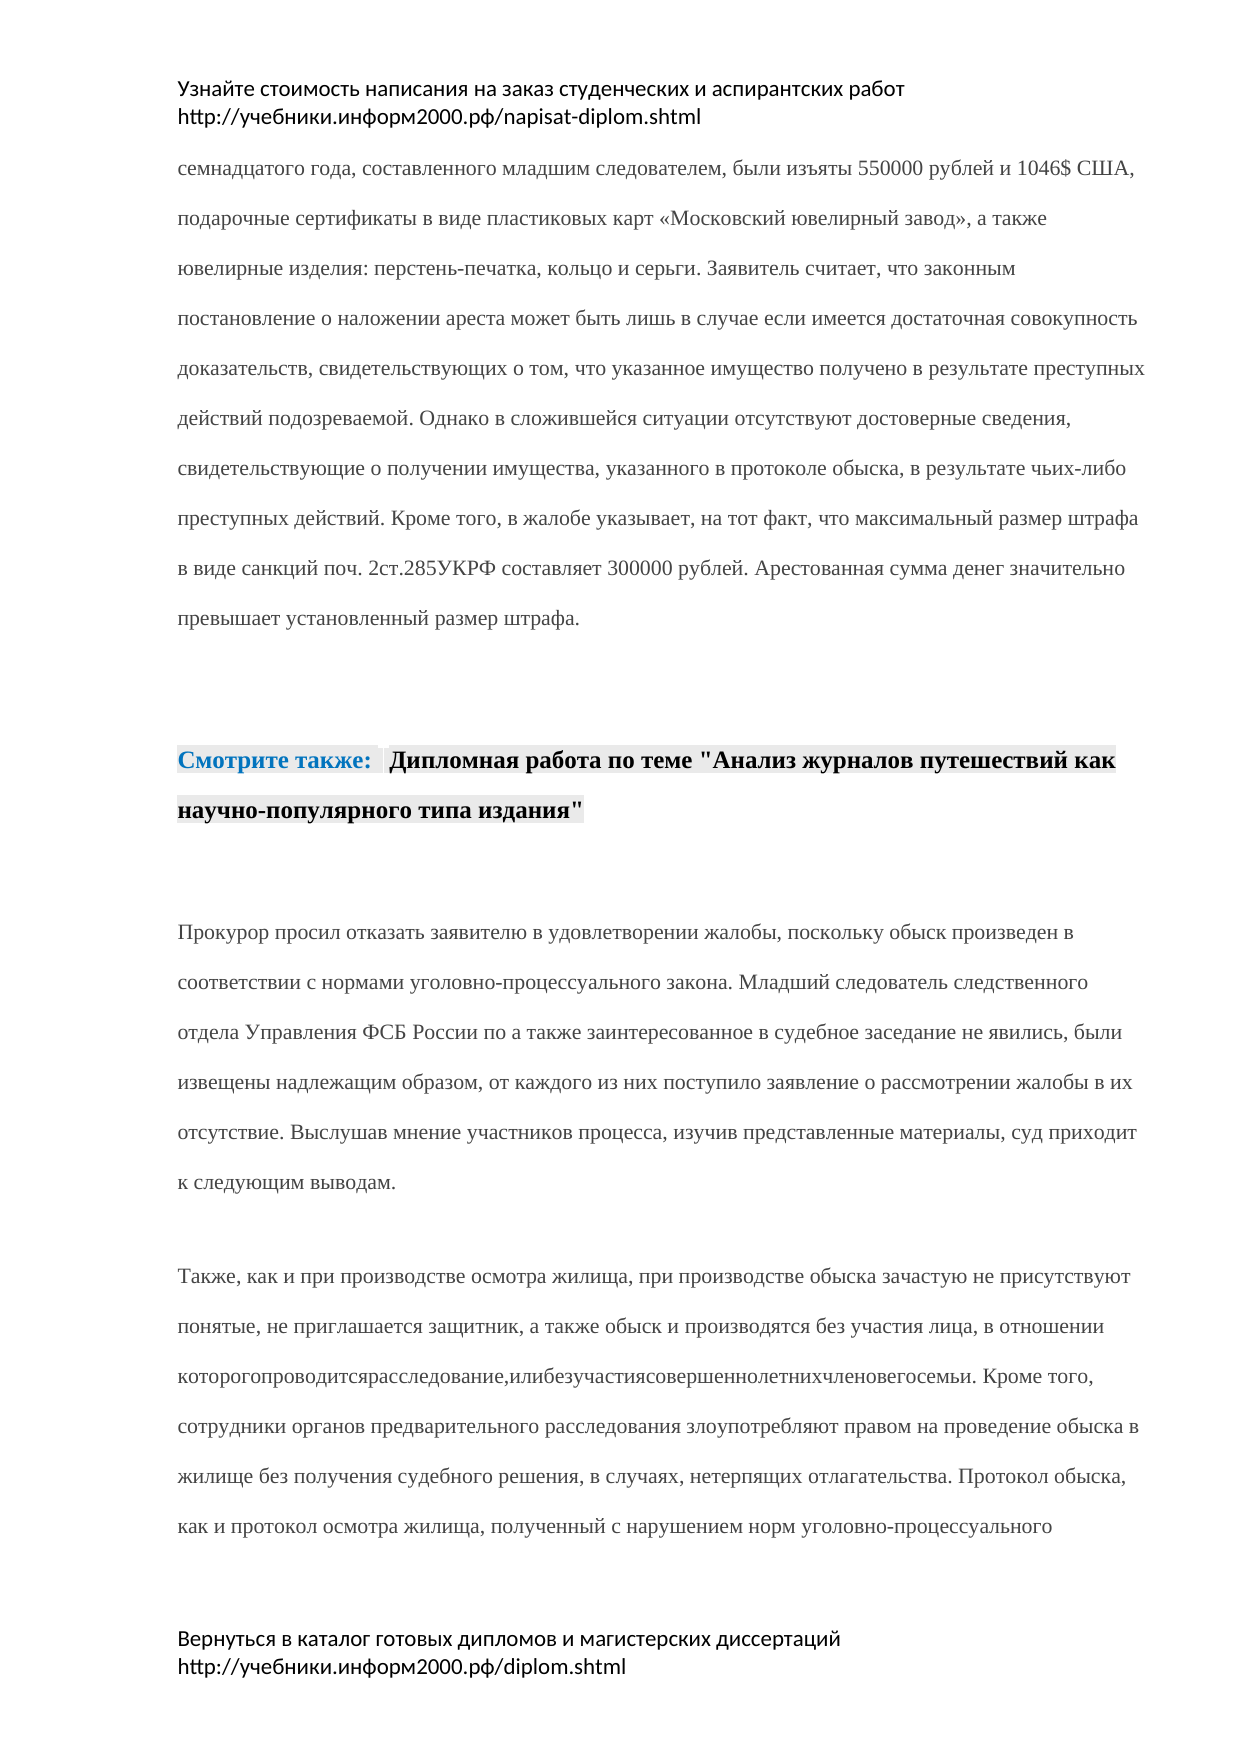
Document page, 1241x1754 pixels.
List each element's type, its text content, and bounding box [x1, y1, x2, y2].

text Прокурор просил отказать заявителю в удовлетворении жалобы, поскольку обыск произведен в соответствии с нормами уголовно-процессуального закона. Младший следователь следственного отдела Управления ФСБ России по а также заинтересованное в судебное заседание не явились, были извещены надлежащим образом, от каждого из них поступило заявление о рассмотрении жалобы в их отсутствие. Выслушав мнение участников процесса, изучив представленные материалы, суд приходит к следующим выводам. [177, 894, 1152, 1194]
text Смотрите также: Дипломная работа по теме "Анализ журналов путешествий как научно-популярного типа издания" [177, 723, 1152, 823]
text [177, 130, 1152, 630]
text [177, 1238, 1152, 1538]
